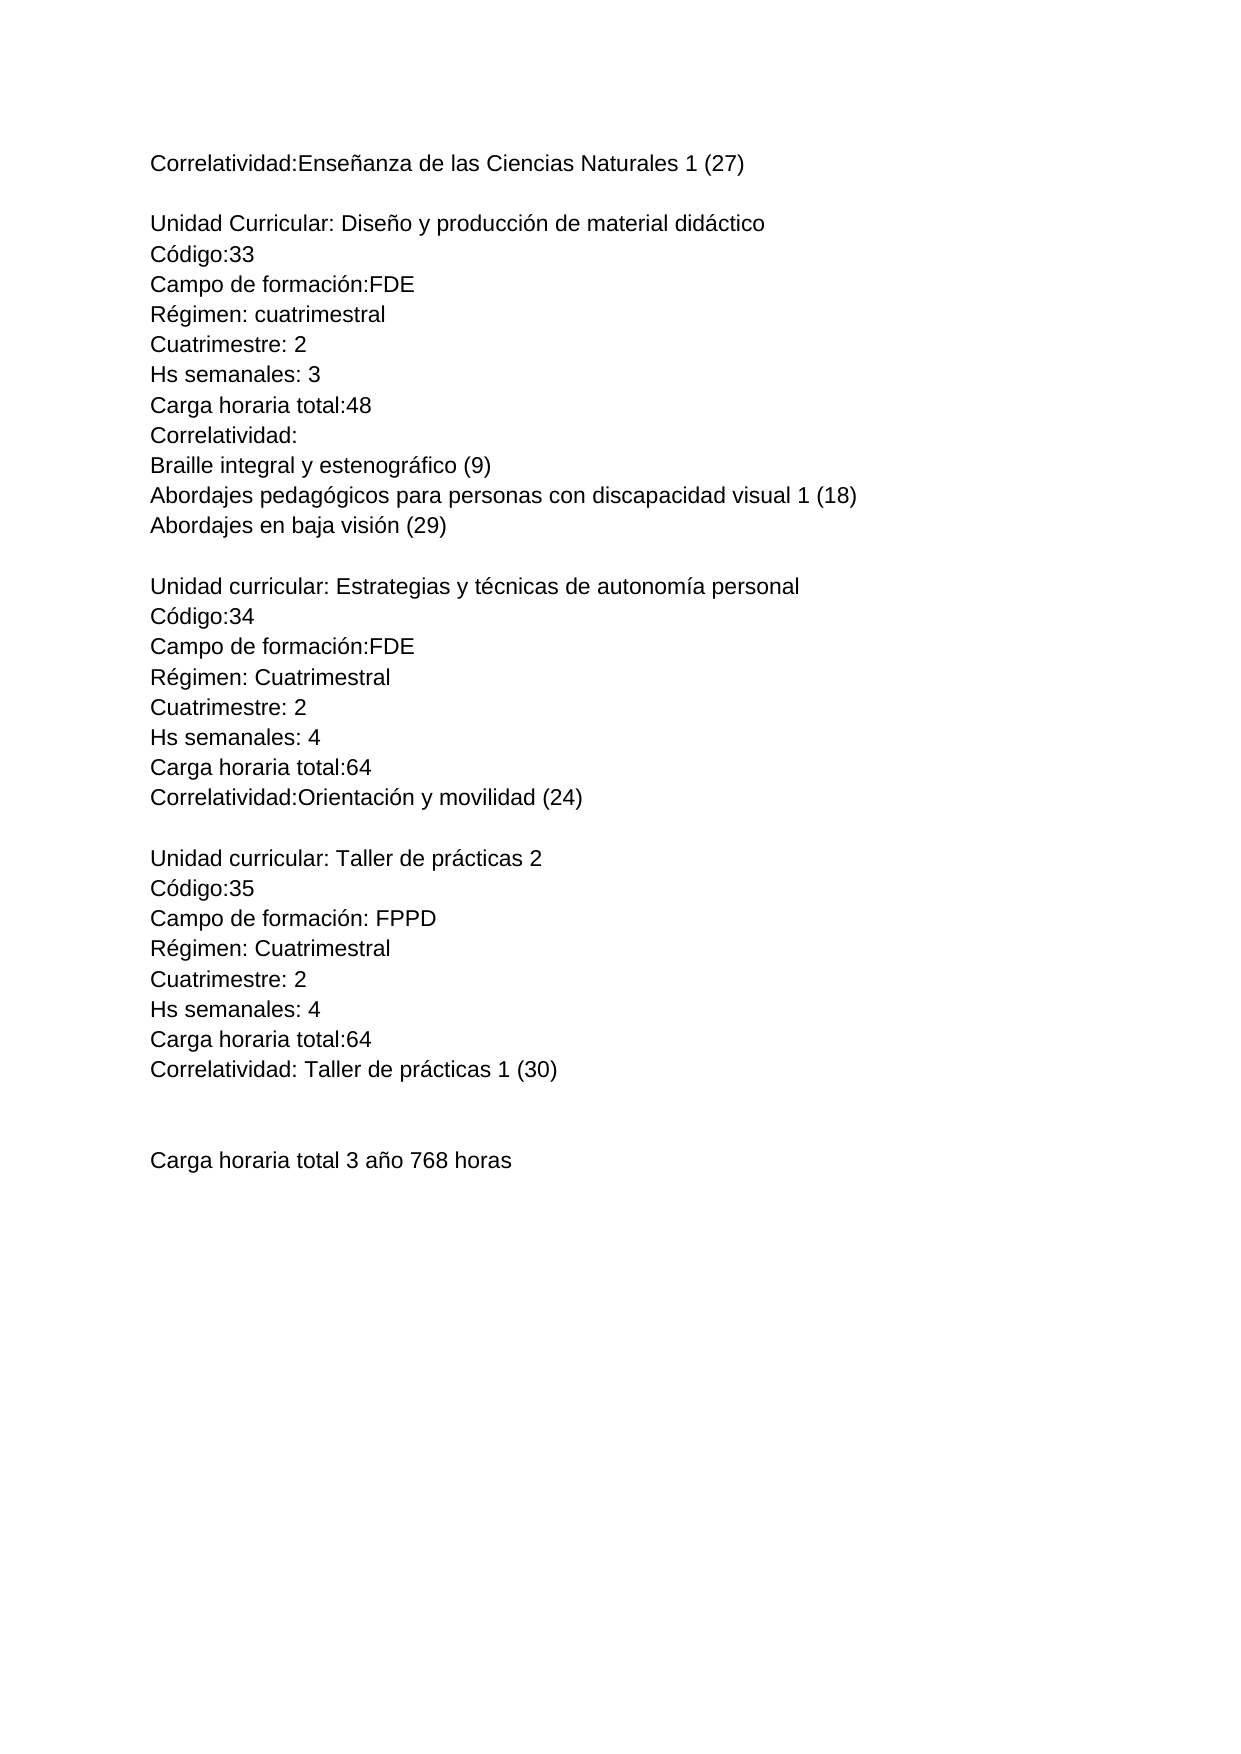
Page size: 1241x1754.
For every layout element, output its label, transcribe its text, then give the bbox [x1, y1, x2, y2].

text Correlatividad:Orientación y movilidad (24) [150, 784, 1090, 811]
text Carga horaria total:64 [150, 1026, 1090, 1052]
text Carga horaria total:64 [150, 754, 1090, 781]
text Abordajes pedagógicos para personas con discapacidad visual 1 (18) [150, 482, 1090, 509]
text Régimen: cuatrimestral [150, 301, 1090, 327]
text Unidad curricular: Estrategias y técnicas de autonomía personal [150, 573, 1090, 599]
text Régimen: Cuatrimestral [150, 935, 1090, 962]
text Hs semanales: 4 [150, 996, 1090, 1022]
text Campo de formación: FPPD [150, 905, 1090, 932]
text Correlatividad:Enseñanza de las Ciencias Naturales 1 (27) [150, 150, 1090, 176]
text Correlatividad: [150, 422, 1090, 448]
text Código:35 [150, 875, 1090, 901]
text Código:34 [150, 603, 1090, 629]
text Cuatrimestre: 2 [150, 966, 1090, 992]
text Régimen: Cuatrimestral [150, 663, 1090, 690]
text Campo de formación:FDE [150, 271, 1090, 297]
text Código:33 [150, 241, 1090, 267]
text Unidad curricular: Taller de prácticas 2 [150, 845, 1090, 871]
text Carga horaria total:48 [150, 392, 1090, 418]
text Cuatrimestre: 2 [150, 331, 1090, 358]
text Cuatrimestre: 2 [150, 694, 1090, 720]
text Correlatividad: Taller de prácticas 1 (30) [150, 1056, 1090, 1083]
text Abordajes en baja visión (29) [150, 512, 1090, 539]
text Hs semanales: 4 [150, 724, 1090, 750]
text Campo de formación:FDE [150, 633, 1090, 660]
text Carga horaria total 3 año 768 horas [150, 1147, 1090, 1173]
text Braille integral y estenográfico (9) [150, 452, 1090, 478]
text Unidad Curricular: Diseño y producción de material didáctico [150, 210, 1090, 237]
text Hs semanales: 3 [150, 361, 1090, 388]
